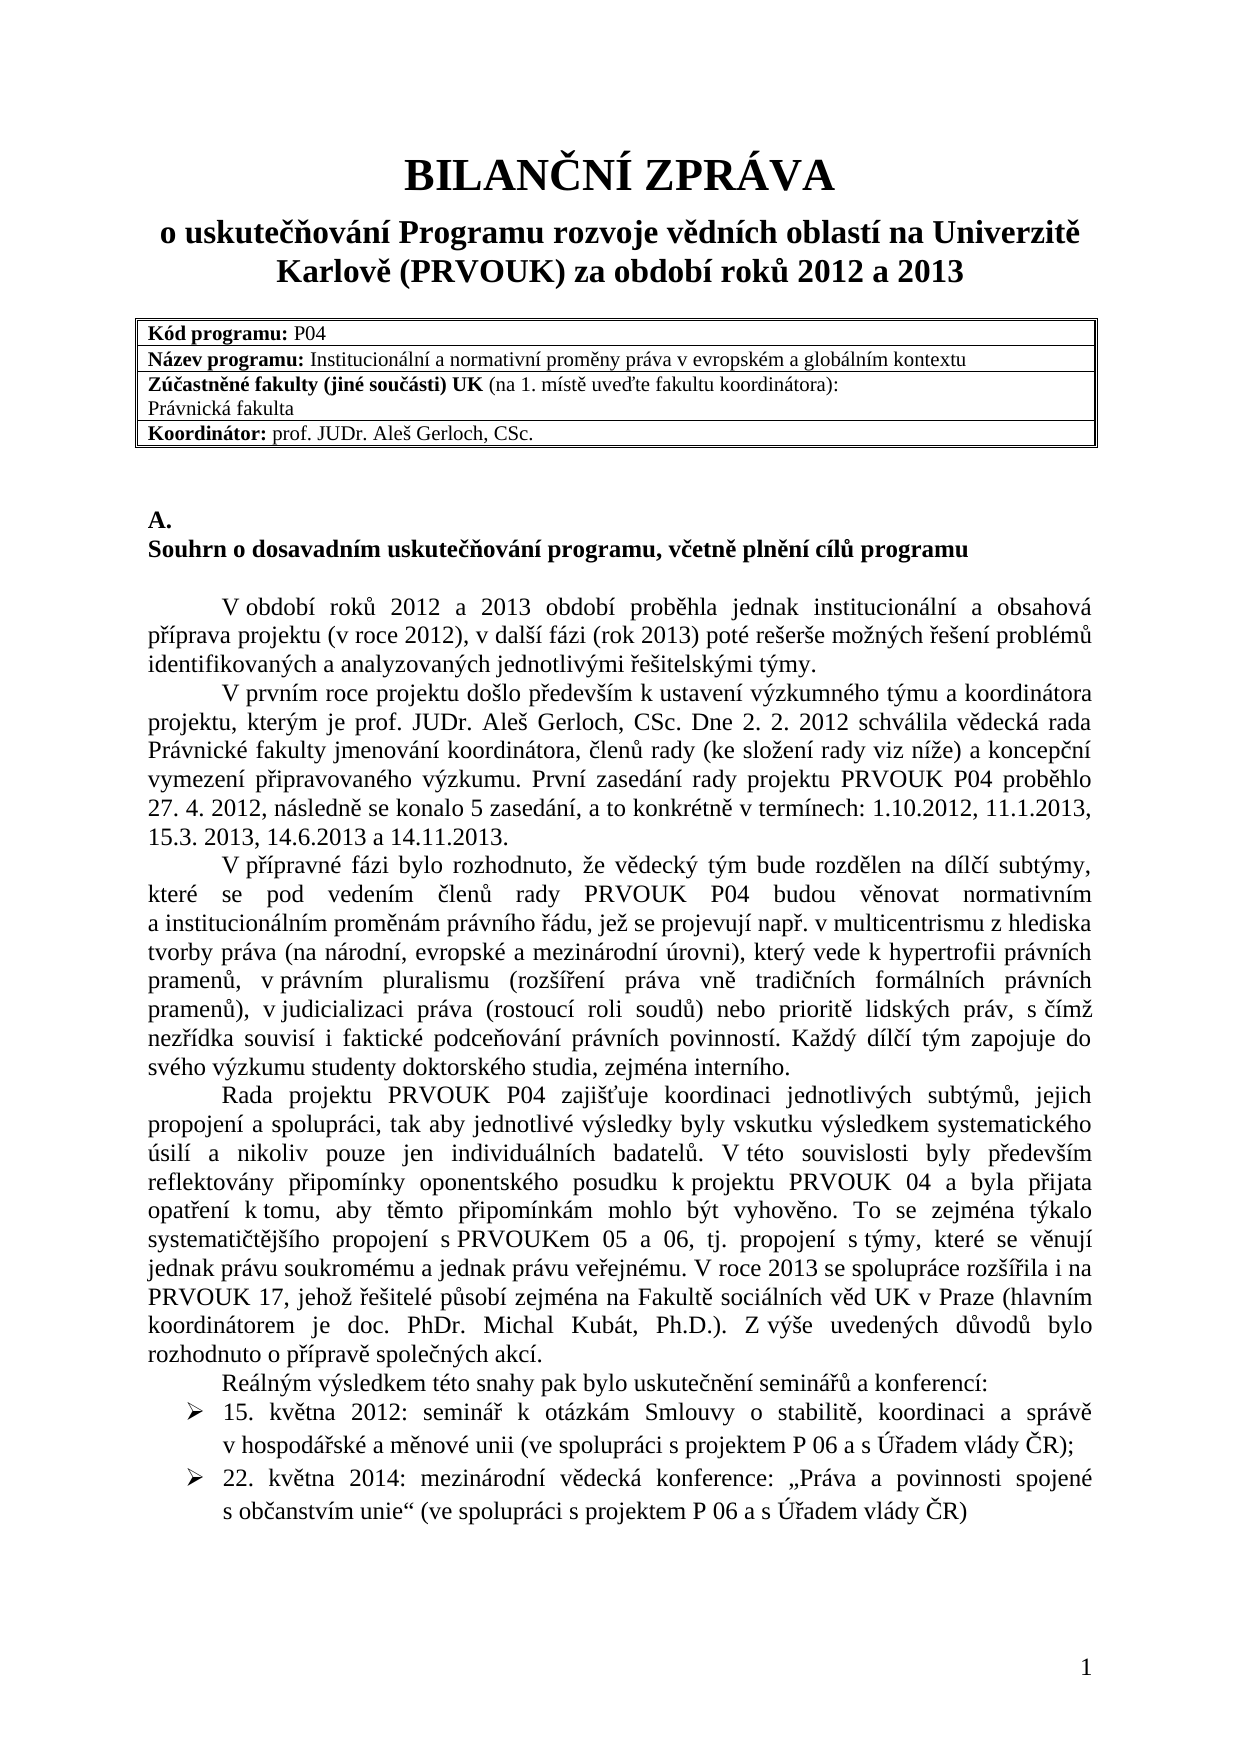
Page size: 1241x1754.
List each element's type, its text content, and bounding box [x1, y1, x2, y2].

table_header Kód programu: P04 [138, 321, 1094, 345]
text V období roků 2012 a 2013 období proběhla jednak institucionální a obsahová příprava projektu (v roce 2012), v další fázi (rok 2013) poté rešerše možných řešení problémů identifikovaných a analyzovaných jednotlivými řešitelskými týmy. [148, 592, 1093, 678]
text V přípravné fázi bylo rozhodnuto, že vědecký tým bude rozdělen na dílčí subtýmy, které se pod vedením členů rady PRVOUK P04 budou věnovat normativním a institucionálním proměnám právního řádu, jež se projevují např. v multicentrismu z hlediska tvorby práva (na národní, evropské a mezinárodní úrovni), který vede k hypertrofii právních pramenů, v právním pluralismu (rozšíření práva vně tradičních formálních právních pramenů), v judicializaci práva (rostoucí roli soudů) nebo prioritě lidských práv, s čímž nezřídka souvisí i faktické podceňování právních povinností. Každý dílčí tým zapojuje do svého výzkumu studenty doktorského studia, zejména interního. [148, 850, 1093, 1080]
text V prvním roce projektu došlo především k ustavení výzkumného týmu a koordinátora projektu, kterým je prof. JUDr. Aleš Gerloch, CSc. Dne 2. 2. 2012 schválila vědecká rada Právnické fakulty jmenování koordinátora, členů rady (ke složení rady viz níže) a koncepční vymezení připravovaného výzkumu. První zasedání rady projektu PRVOUK P04 proběhlo 27. 4. 2012, následně se konalo 5 zasedání, a to konkrétně v termínech: 1.10.2012, 11.1.2013, 15.3. 2013, 14.6.2013 a 14.11.2013. [148, 678, 1093, 850]
list 22. května 2014: mezinárodní vědecká konference: „Práva a povinnosti spojené s občanstvím unie“ (ve spolupráci s projektem P 06 a s Úřadem vlády ČR) [185, 1463, 1093, 1524]
table_cell Koordinátor: prof. JUDr. Aleš Gerloch, CSc. [138, 421, 1094, 445]
table_cell Název programu: Institucionální a normativní proměny práva v evropském a globálním kontextu [138, 346, 1094, 371]
text Rada projektu PRVOUK P04 zajišťuje koordinaci jednotlivých subtýmů, jejich propojení a spolupráci, tak aby jednotlivé výsledky byly vskutku výsledkem systematického úsilí a nikoliv pouze jen individuálních badatelů. V této souvislosti byly především reflektovány připomínky oponentského posudku k projektu PRVOUK 04 a byla přijata opatření k tomu, aby těmto připomínkám mohlo být vyhověno. To se zejména týkalo systematičtějšího propojení s PRVOUKem 05 a 06, tj. propojení s týmy, které se věnují jednak právu soukromému a jednak právu veřejnému. V roce 2013 se spolupráce rozšířila i na PRVOUK 17, jehož řešitelé působí zejména na Fakultě sociálních věd UK v Praze (hlavním koordinátorem je doc. PhDr. Michal Kubát, Ph.D.). Z výše uvedených důvodů bylo rozhodnuto o přípravě společných akcí. [148, 1080, 1093, 1368]
text Souhrn o dosavadním uskutečňování programu, včetně plnění cílů programu [148, 534, 1093, 563]
text o uskutečňování Programu rozvoje vědních oblastí na Univerzitě Karlově (PRVOUK) za období roků 2012 a 2013 [148, 213, 1093, 289]
text A. [148, 505, 1093, 534]
table_cell Zúčastněné fakulty (jiné součásti) UK (na 1. místě uveďte fakultu koordinátora): Právnická fakulta [138, 372, 1094, 420]
text BILANČNÍ ZPRÁVA [148, 148, 1093, 200]
list 15. května 2012: seminář k otázkám Smlouvy o stabilitě, koordinaci a správě v hospodářské a měnové unii (ve spolupráci s projektem P 06 a s Úřadem vlády ČR); [185, 1397, 1093, 1458]
text Reálným výsledkem této snahy pak bylo uskutečnění seminářů a konferencí: [148, 1368, 1093, 1397]
